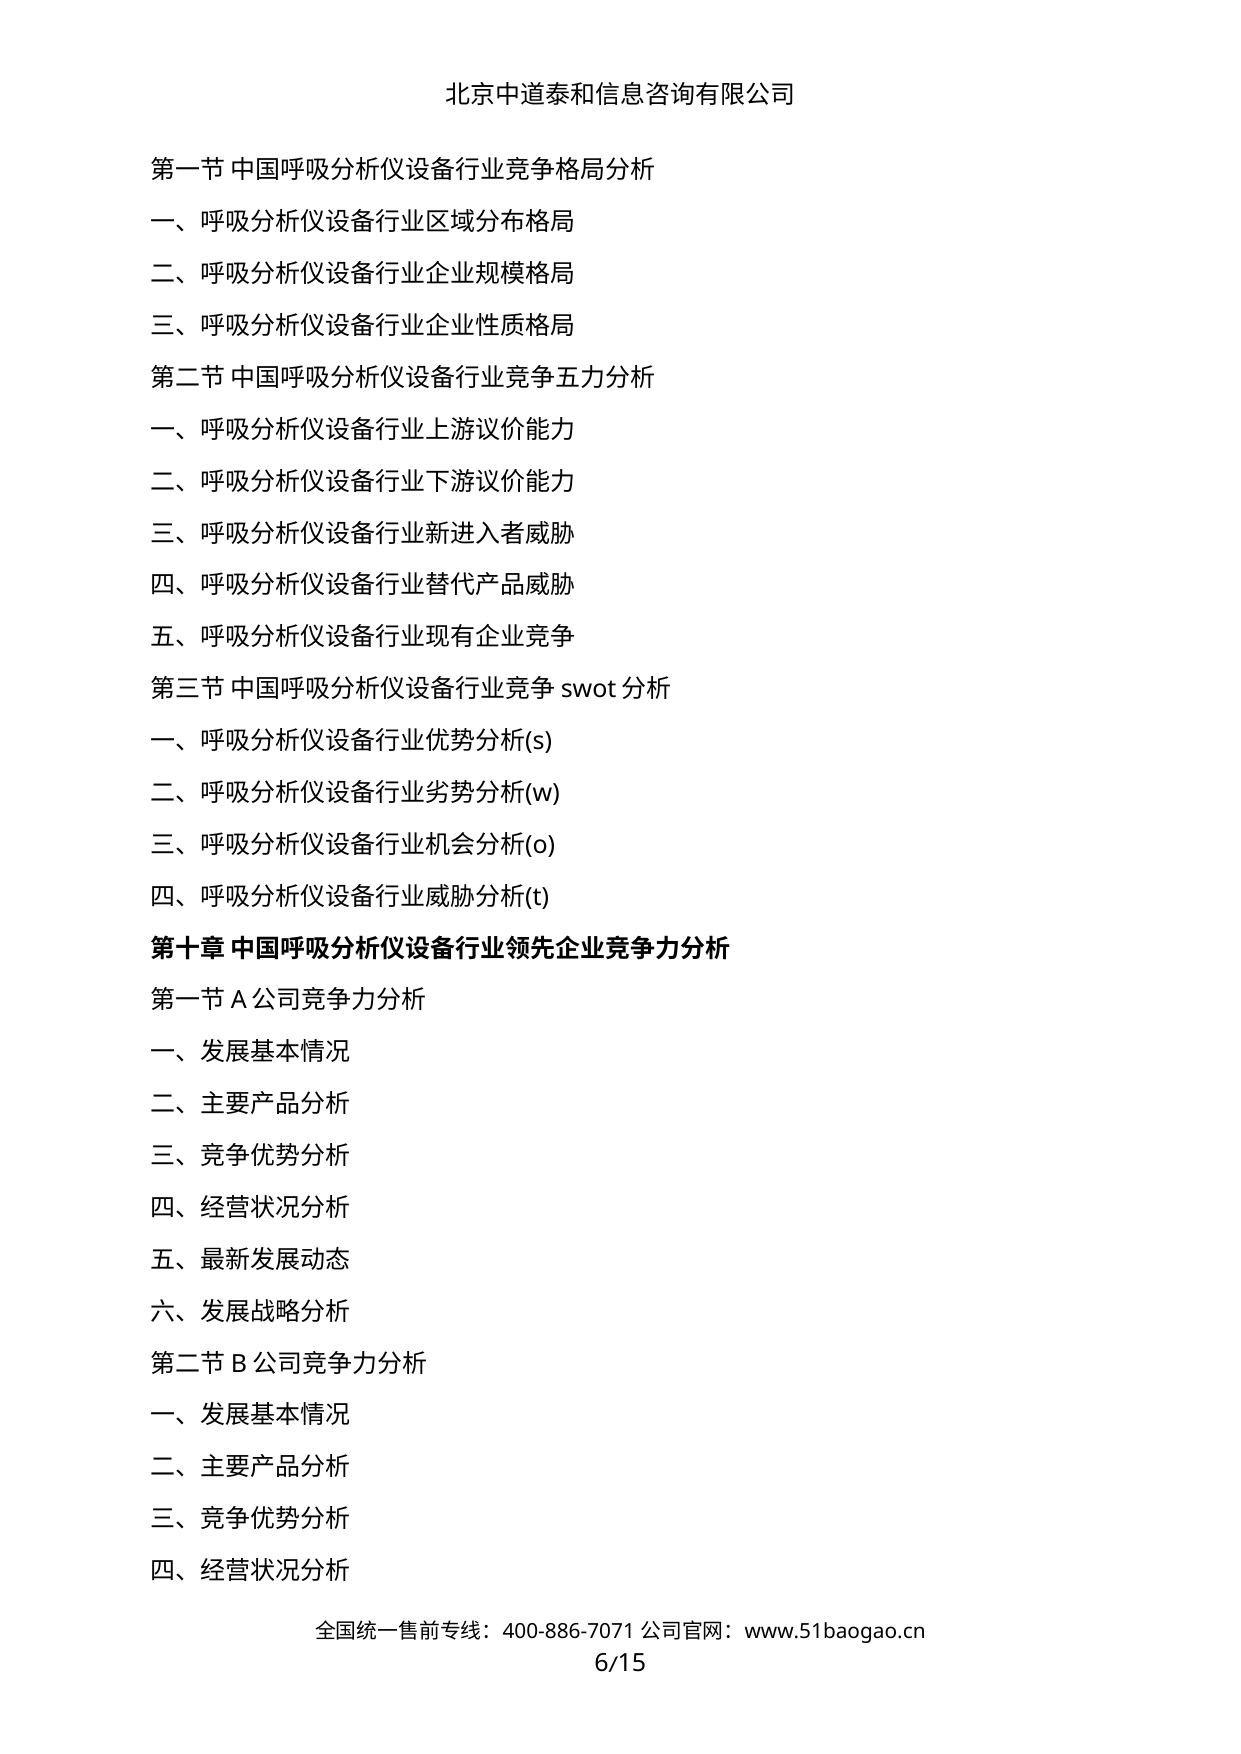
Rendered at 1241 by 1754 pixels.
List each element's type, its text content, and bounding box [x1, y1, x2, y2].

text 二、主要产品分析 [150, 1447, 1090, 1483]
text 一、发展基本情况 [150, 1395, 1090, 1431]
text 第一节 中国呼吸分析仪设备行业竞争格局分析 [150, 150, 1090, 186]
text 四、呼吸分析仪设备行业替代产品威胁 [150, 565, 1090, 601]
text 四、经营状况分析 [150, 1187, 1090, 1224]
text 一、发展基本情况 [150, 1032, 1090, 1068]
text 二、呼吸分析仪设备行业下游议价能力 [150, 461, 1090, 497]
text 四、呼吸分析仪设备行业威胁分析(t) [150, 876, 1090, 912]
text 二、主要产品分析 [150, 1084, 1090, 1120]
text 第二节 中国呼吸分析仪设备行业竞争五力分析 [150, 357, 1090, 394]
text 三、呼吸分析仪设备行业新进入者威胁 [150, 513, 1090, 549]
text 五、呼吸分析仪设备行业现有企业竞争 [150, 617, 1090, 653]
text 三、竞争优势分析 [150, 1499, 1090, 1535]
text 二、呼吸分析仪设备行业企业规模格局 [150, 254, 1090, 290]
text 四、经营状况分析 [150, 1551, 1090, 1587]
text 第二节 B公司竞争力分析 [150, 1343, 1090, 1379]
text 一、呼吸分析仪设备行业上游议价能力 [150, 409, 1090, 446]
text 第一节 A公司竞争力分析 [150, 980, 1090, 1016]
text 五、最新发展动态 [150, 1239, 1090, 1276]
text 第十章 中国呼吸分析仪设备行业领先企业竞争力分析 [150, 928, 1090, 964]
text 一、呼吸分析仪设备行业优势分析(s) [150, 721, 1090, 757]
text 三、呼吸分析仪设备行业机会分析(o) [150, 824, 1090, 861]
text 六、发展战略分析 [150, 1291, 1090, 1327]
text 第三节 中国呼吸分析仪设备行业竞争swot分析 [150, 669, 1090, 705]
text 三、竞争优势分析 [150, 1136, 1090, 1172]
text 二、呼吸分析仪设备行业劣势分析(w) [150, 772, 1090, 809]
text 三、呼吸分析仪设备行业企业性质格局 [150, 306, 1090, 342]
text 一、呼吸分析仪设备行业区域分布格局 [150, 202, 1090, 238]
